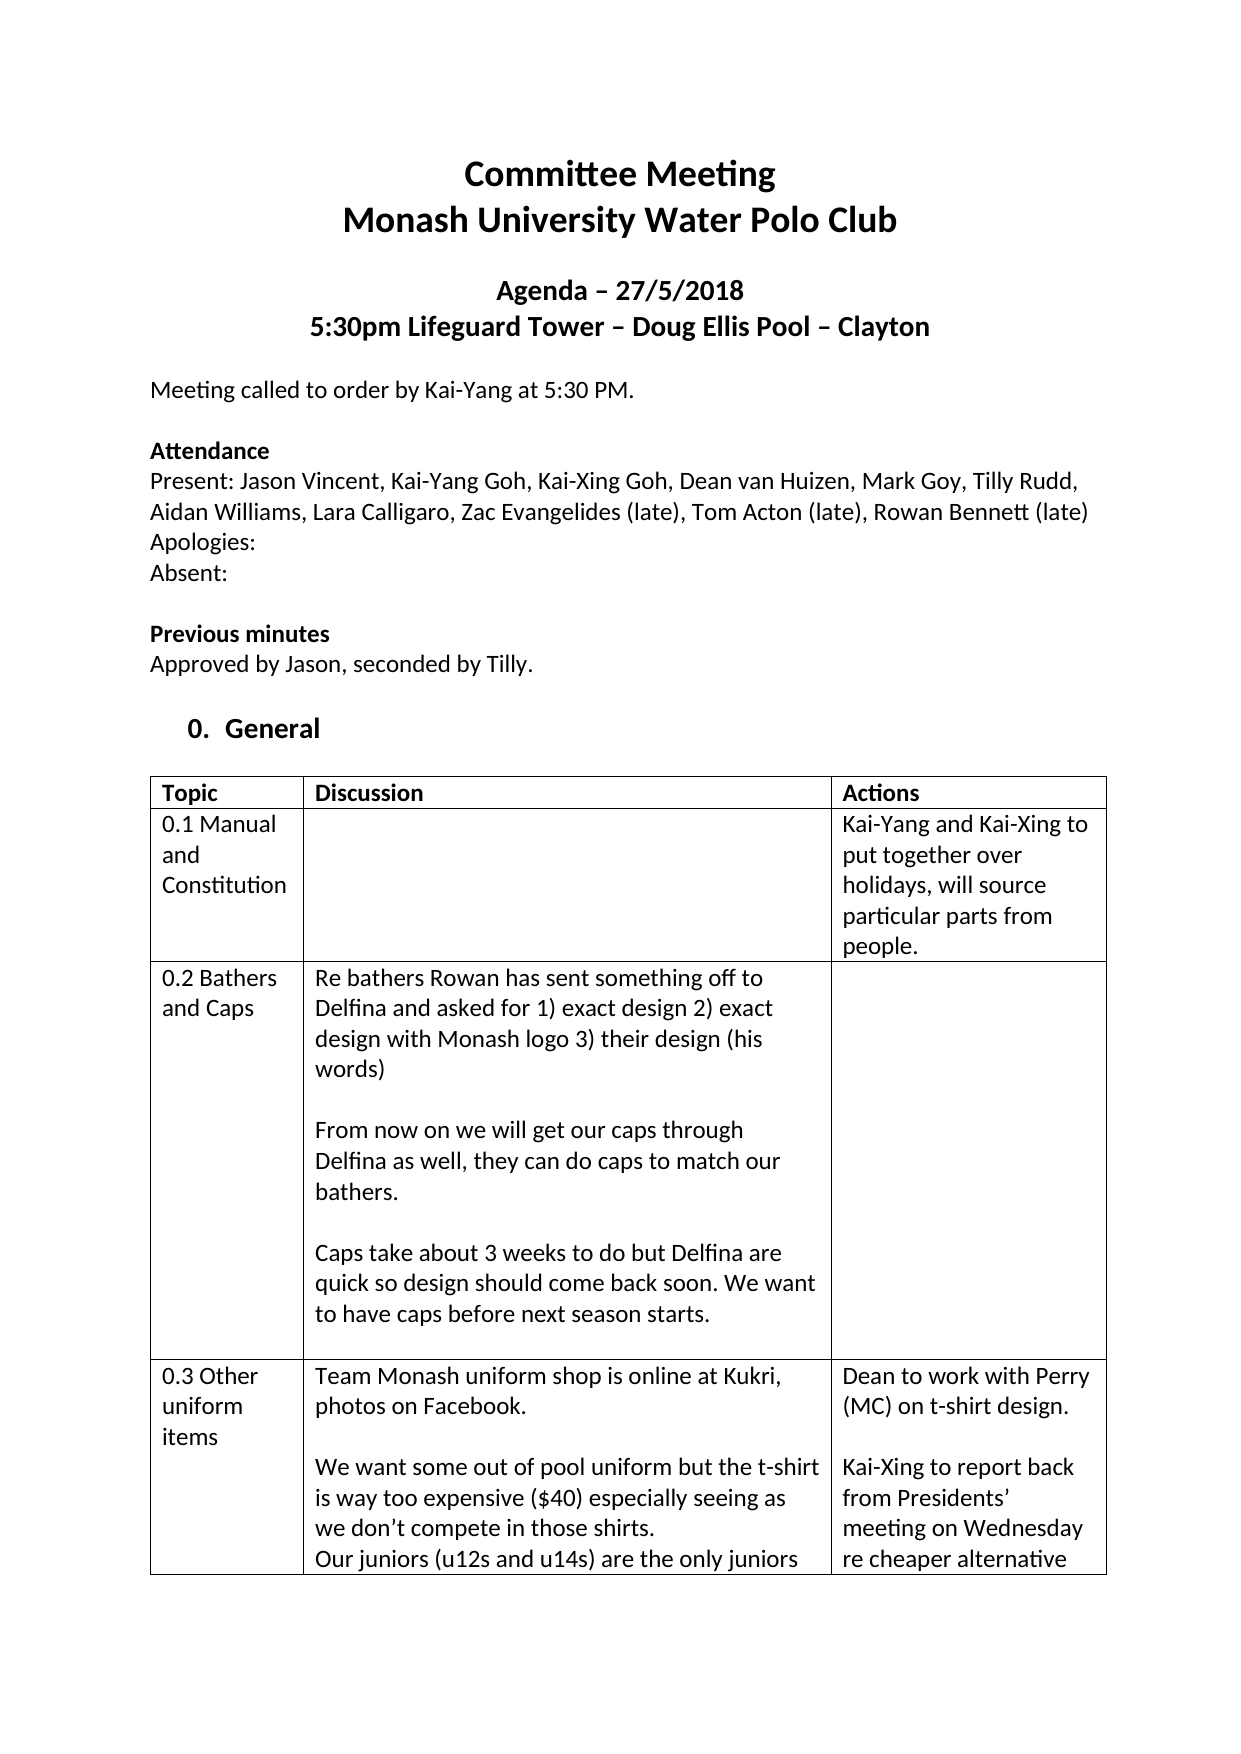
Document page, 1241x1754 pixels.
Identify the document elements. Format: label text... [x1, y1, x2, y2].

text Agenda – 27/5/2018 [150, 272, 1090, 308]
text Approved by Jason, seconded by Tilly. [150, 649, 1090, 679]
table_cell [151, 1360, 303, 1573]
text 5:30pm Lifeguard Tower – Doug Ellis Pool – Clayton [150, 308, 1090, 343]
text Present: Jason Vincent, Kai-Yang Goh, Kai-Xing Goh, Dean van Huizen, Mark Goy, Tilly Rudd, Aidan Williams, Lara Calligaro, Zac Evangelides (late), Tom Acton (late), Rowan Bennett (late) [150, 466, 1090, 527]
text Monash University Water Polo Club [150, 196, 1090, 242]
text Committee Meeting [150, 150, 1090, 196]
table_cell 0.1 Manual and Constitution [151, 809, 303, 961]
text Meeting called to order by Kai-Yang at 5:30 PM. [150, 374, 1090, 404]
table_header Actions [832, 777, 1106, 807]
table_cell Kai-Yang and Kai-Xing to put together over holidays, will source particular parts from people. [832, 809, 1106, 961]
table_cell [832, 1360, 1106, 1573]
table_cell [304, 809, 831, 961]
table_cell 0.2 Bathers and Caps [151, 962, 303, 1359]
text Apologies: [150, 527, 1090, 557]
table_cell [304, 1360, 831, 1573]
text Absent: [150, 557, 1090, 588]
table_header Discussion [304, 777, 831, 807]
table_header Topic [151, 777, 303, 807]
text Previous minutes [150, 618, 1090, 649]
table_cell [832, 962, 1106, 1359]
list General [187, 710, 1090, 745]
text Attendance [150, 435, 1090, 466]
table_cell Re bathers Rowan has sent something off to Delfina and asked for 1) exact design 2) exact design with Monash logo 3) their design (his words) From now on we will get our caps through Delfina as well, they can do caps to match our bathers. Caps take about 3 weeks to do but Delfina are quick so design should come back soon. We want to have caps before next season starts. [304, 962, 831, 1359]
